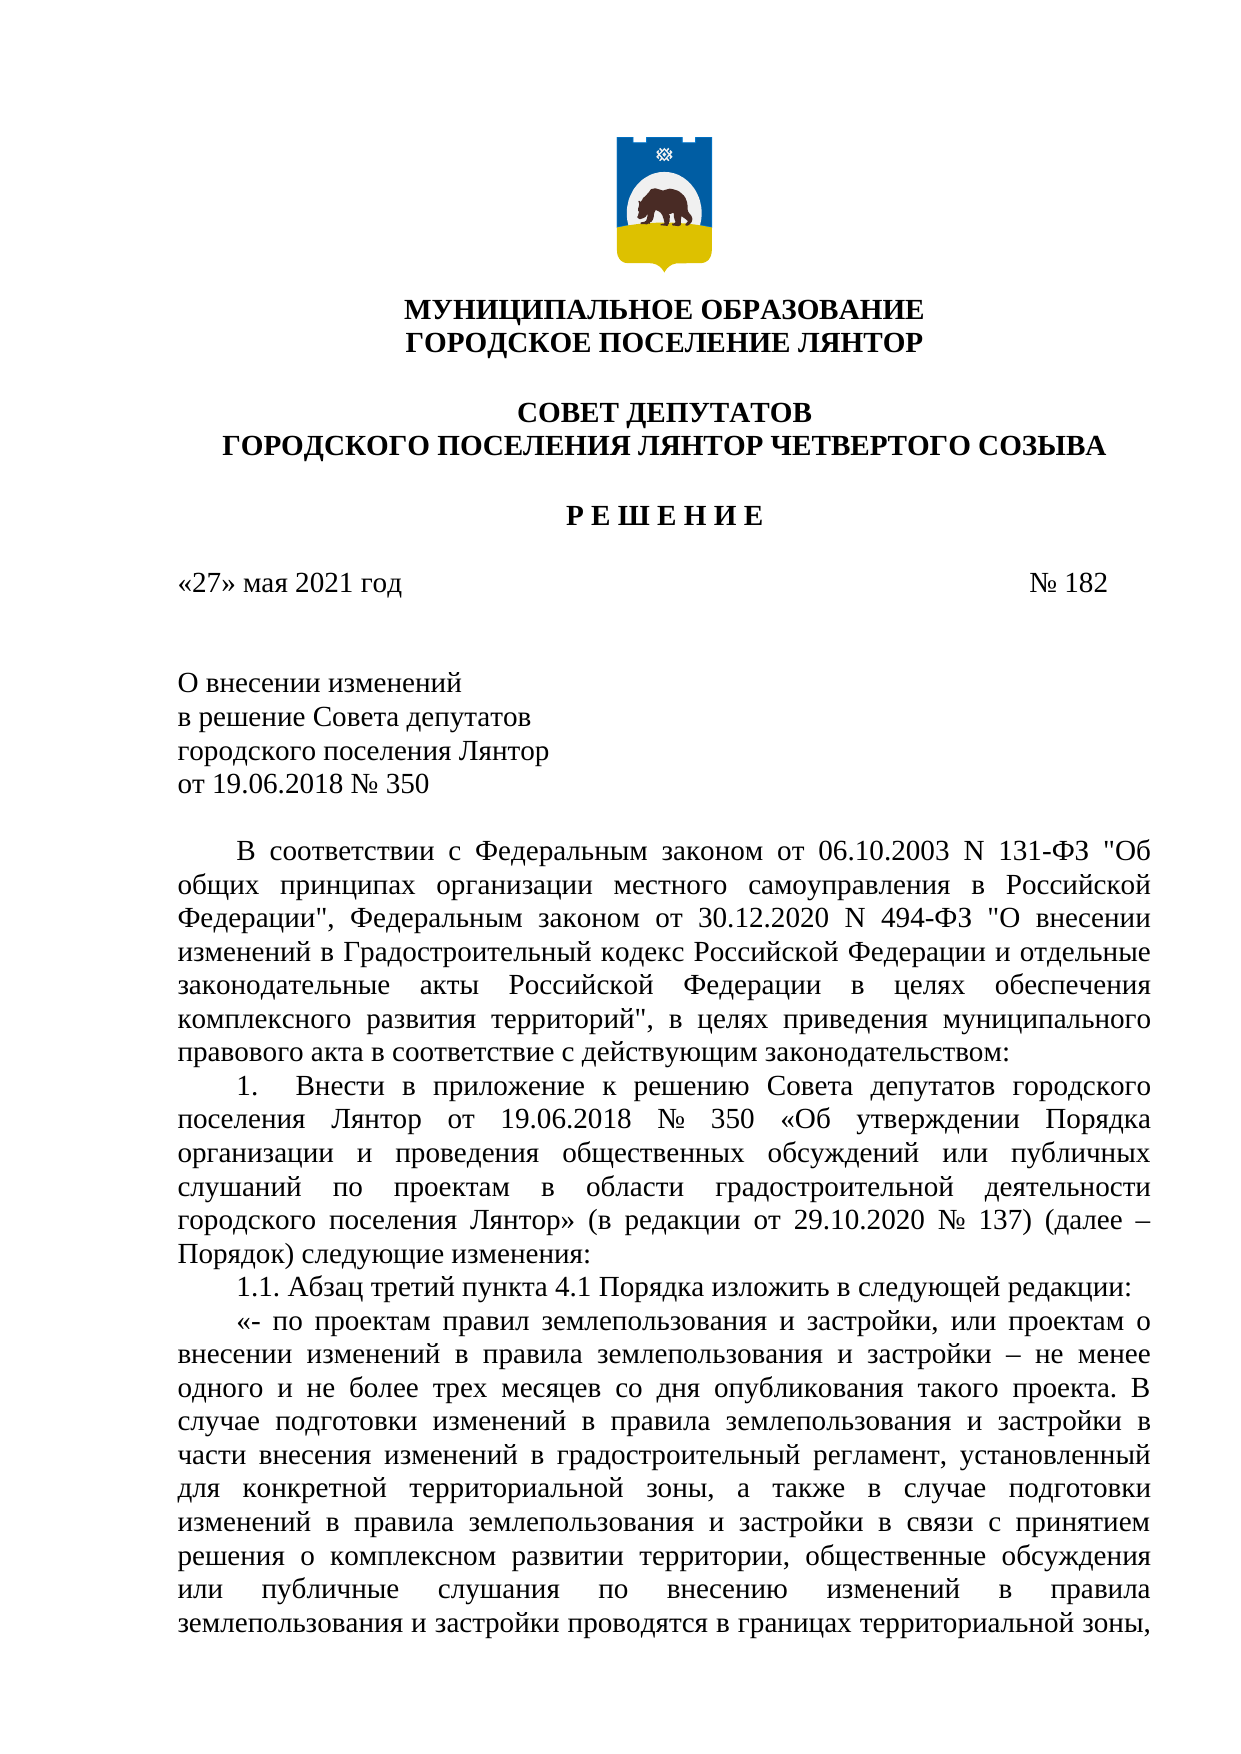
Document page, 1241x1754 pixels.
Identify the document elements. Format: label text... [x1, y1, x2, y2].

text ГОРОДСКОЕ ПОСЕЛЕНИЕ ЛЯНТОР [177, 325, 1152, 359]
text 1. Внести в приложение к решению Совета депутатов городского поселения Лянтор от 19.06.2018 № 350 «Об утверждении Порядка организации и проведения общественных обсуждений или публичных слушаний по проектам в области градостроительной деятельности городского поселения Лянтор» (в редакции от 29.10.2020 № 137) (далее – Порядок) следующие изменения: [177, 1068, 1152, 1269]
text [177, 1303, 1152, 1638]
text О внесении изменений [177, 666, 1152, 699]
text 1.1. Абзац третий пункта 4.1 Порядка изложить в следующей редакции: [177, 1269, 1152, 1303]
text МУНИЦИПАЛЬНОЕ ОБРАЗОВАНИЕ [177, 292, 1152, 325]
text городского поселения Лянтор [177, 733, 1152, 766]
text СОВЕТ ДЕПУТАТОВ [177, 395, 1152, 428]
text ГОРОДСКОГО ПОСЕЛЕНИЯ ЛЯНТОР ЧЕТВЕРТОГО СОЗЫВА [177, 428, 1152, 462]
text от 19.06.2018 № 350 [177, 766, 1152, 800]
text «27» мая 2021 год № 182 [177, 565, 1152, 598]
text в решение Совета депутатов [177, 699, 1152, 733]
text В соответствии с Федеральным законом от 06.10.2003 N 131-ФЗ "Об общих принципах организации местного самоуправления в Российской Федерации", Федеральным законом от 30.12.2020 N 494-ФЗ "О внесении изменений в Градостроительный кодекс Российской Федерации и отдельные законодательные акты Российской Федерации в целях обеспечения комплексного развития территорий", в целях приведения муниципального правового акта в соответствие с действующим законодательством: [177, 833, 1152, 1068]
text Р Е Ш Е Н И Е [177, 498, 1152, 531]
